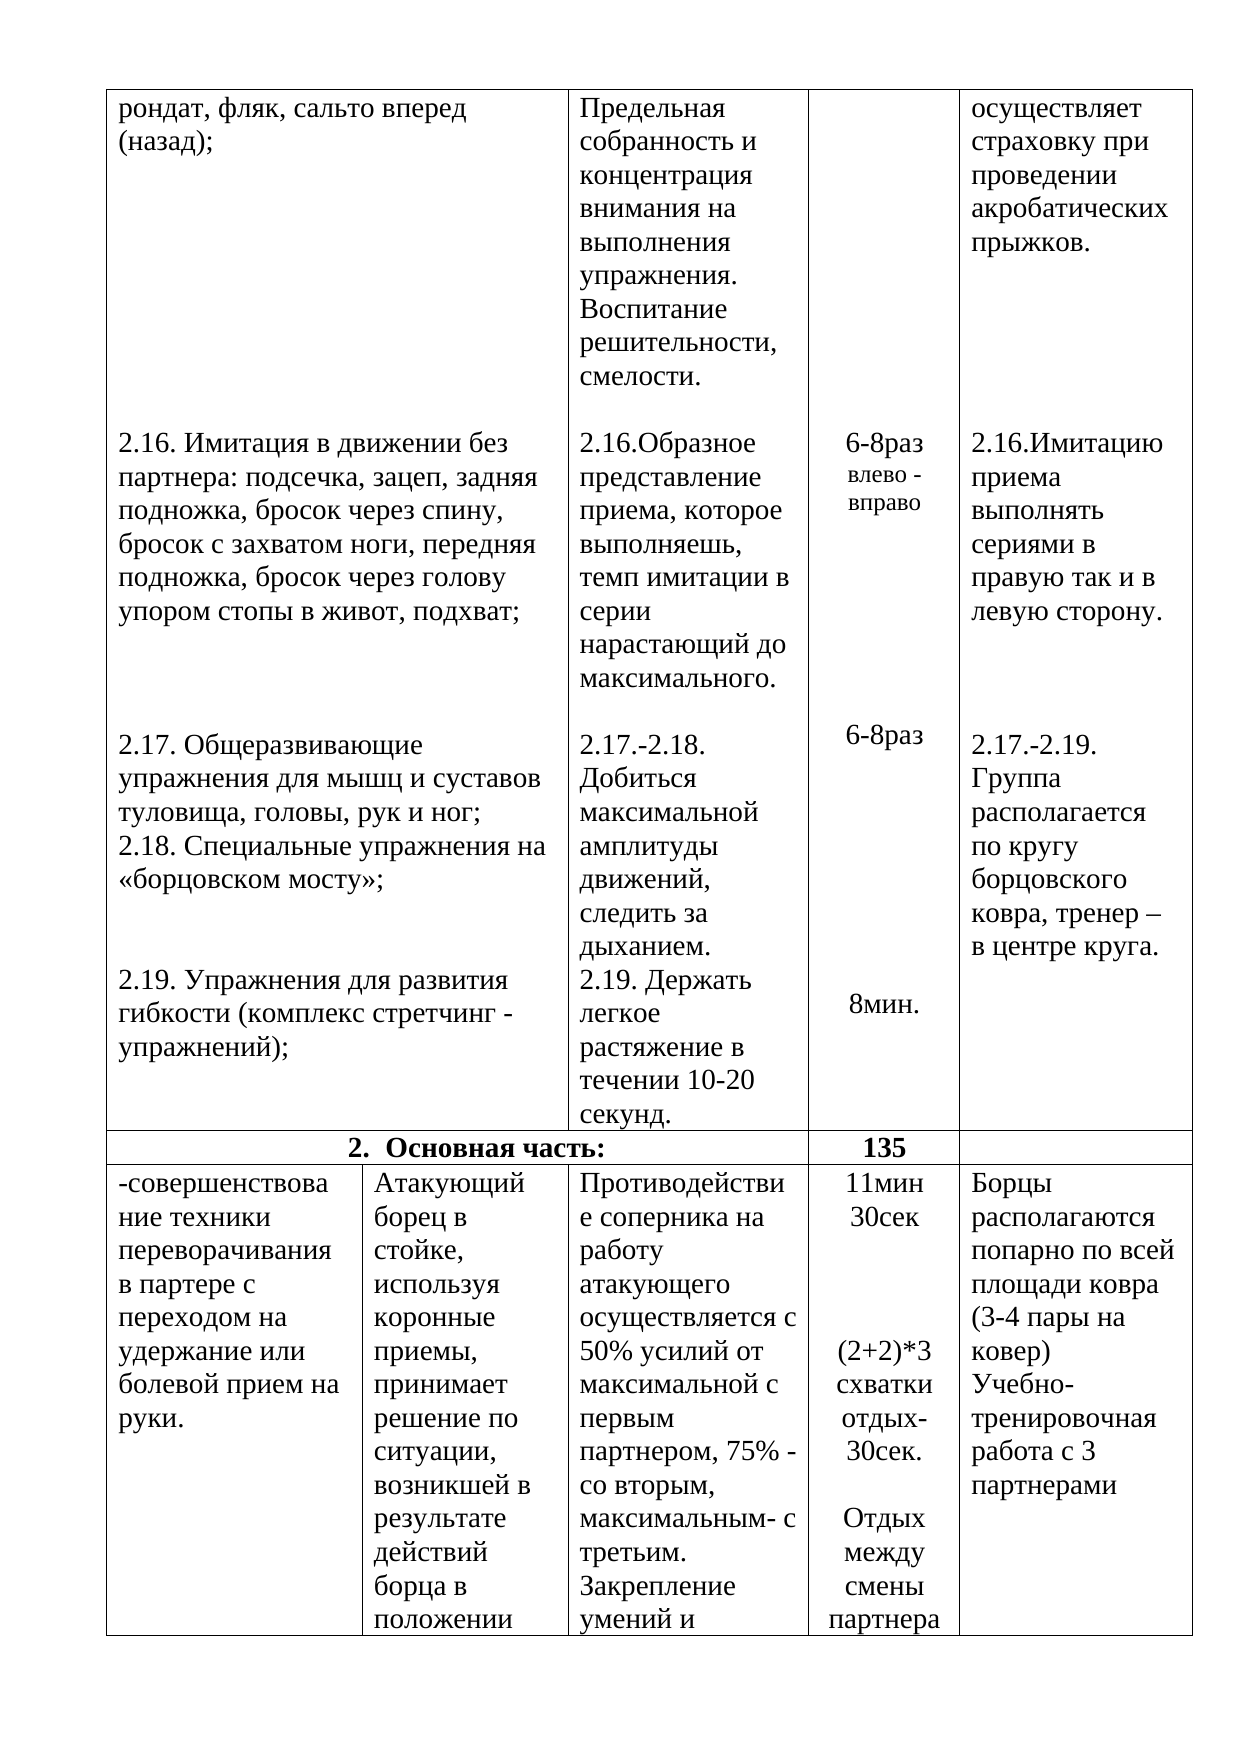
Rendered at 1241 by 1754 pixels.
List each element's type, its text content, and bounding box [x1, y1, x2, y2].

table_cell Основная часть: [107, 1131, 808, 1164]
table_cell [960, 1131, 1192, 1164]
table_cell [809, 1165, 959, 1635]
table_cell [960, 90, 1192, 1129]
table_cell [809, 90, 959, 1129]
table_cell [107, 1165, 362, 1635]
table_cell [960, 1165, 1192, 1635]
table_cell 135 [809, 1131, 959, 1164]
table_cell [107, 90, 568, 1129]
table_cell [569, 90, 808, 1129]
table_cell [363, 1165, 568, 1635]
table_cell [569, 1165, 808, 1635]
